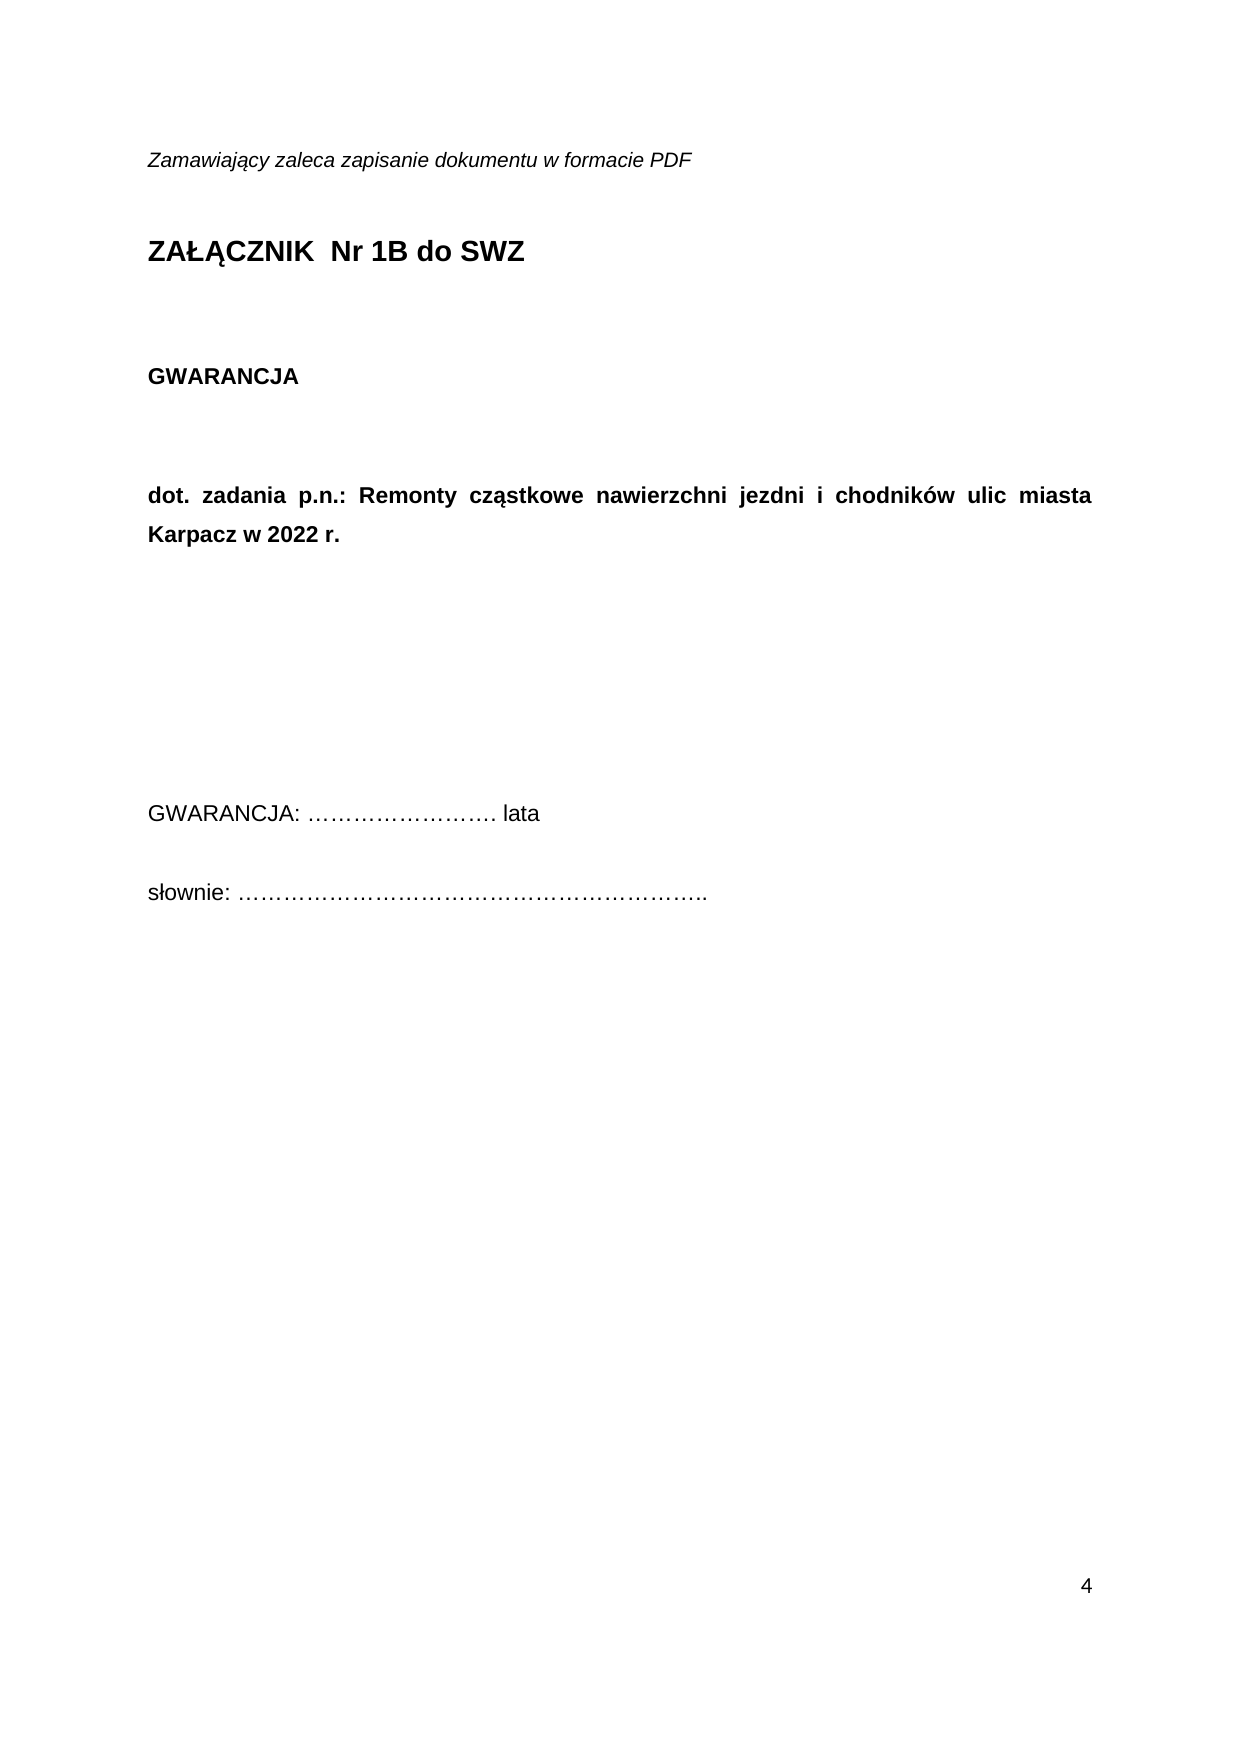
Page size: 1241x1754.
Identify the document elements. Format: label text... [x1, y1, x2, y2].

text GWARANCJA [148, 363, 1093, 389]
text ZAŁĄCZNIK Nr 1B do SWZ [148, 234, 1093, 267]
text GWARANCJA: ……………………. lata [148, 800, 1093, 826]
text Zamawiający zaleca zapisanie dokumentu w formacie PDF [148, 148, 1093, 172]
text słownie: …………………………………………………….. [148, 879, 1093, 905]
text dot. zadania p.n.: Remonty cząstkowe nawierzchni jezdni i chodników ulic miasta Karpacz w 2022 r. [148, 482, 1093, 547]
